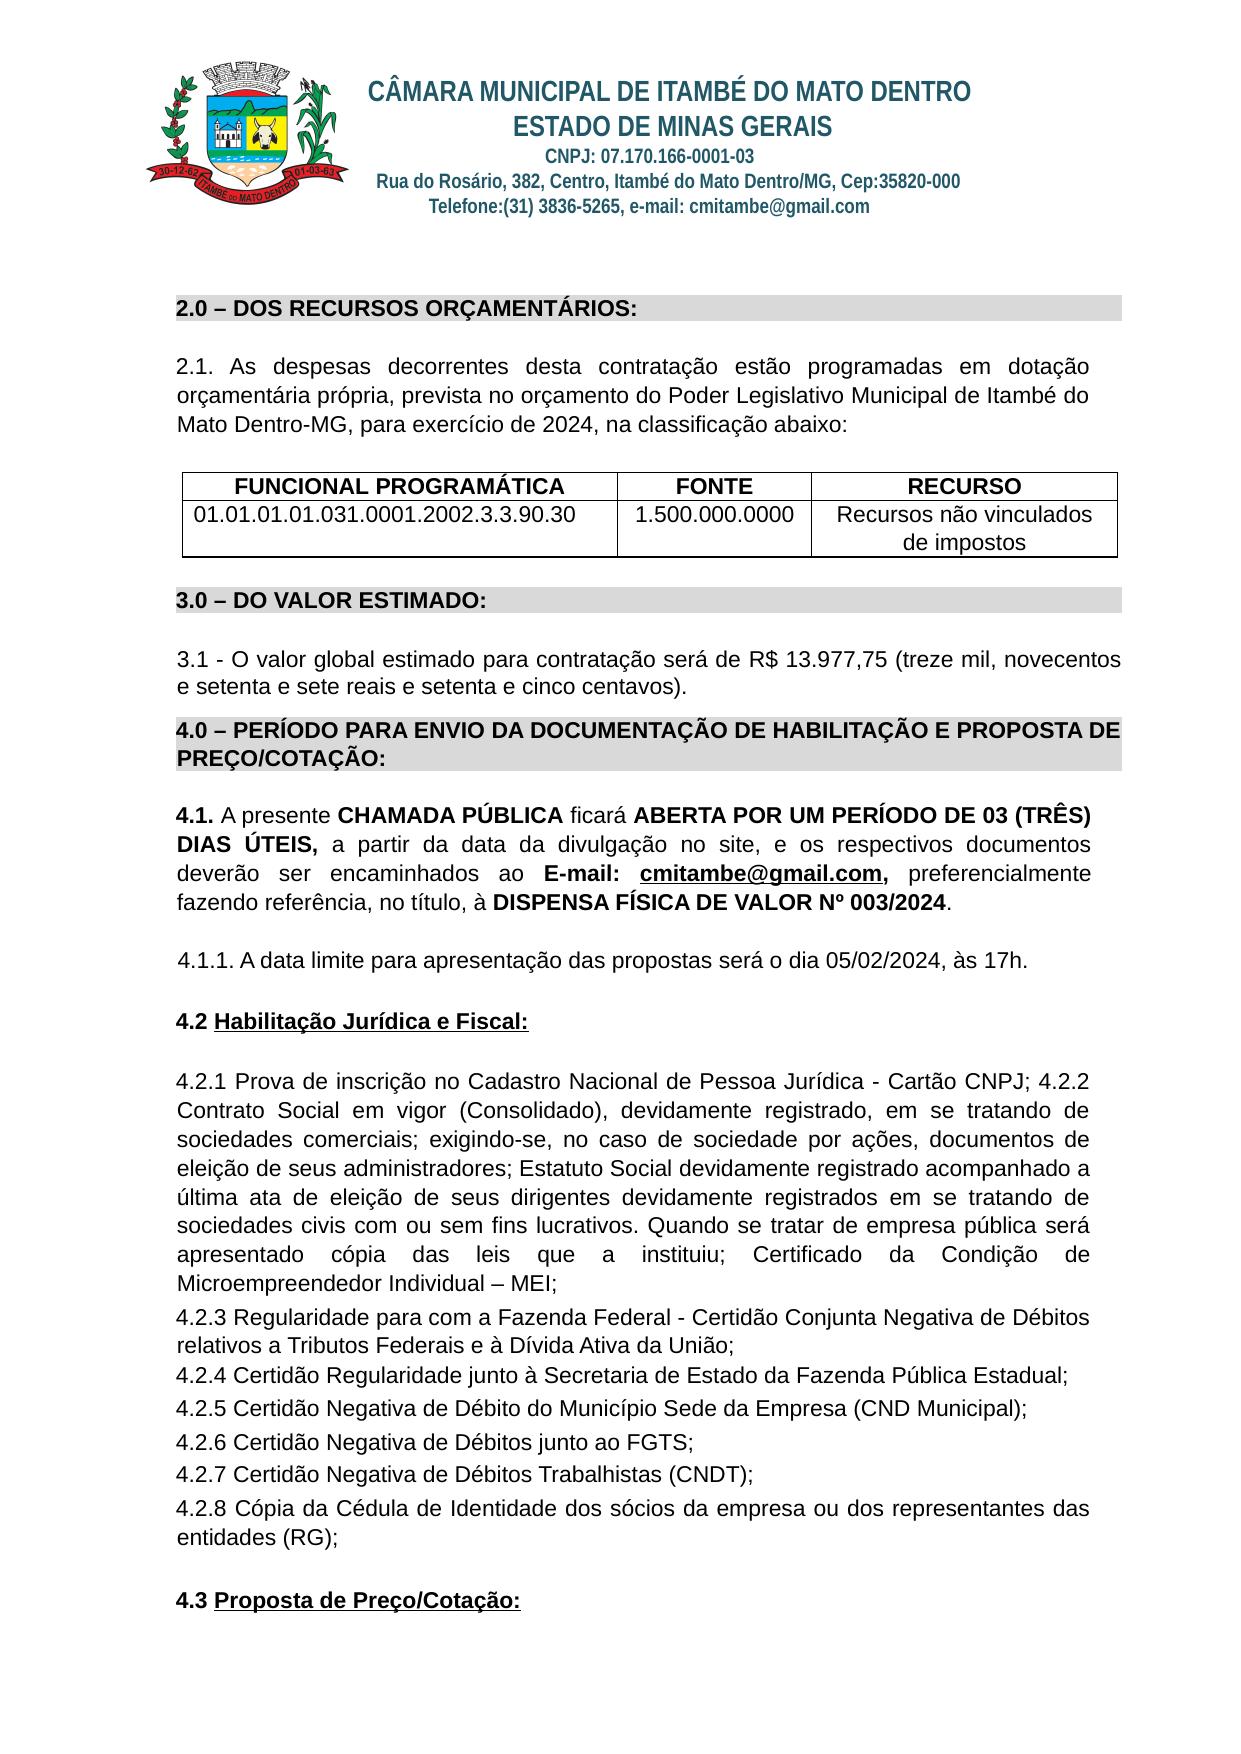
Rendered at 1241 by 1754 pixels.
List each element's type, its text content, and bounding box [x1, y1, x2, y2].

text 4.1. A presente CHAMADA PÚBLICA ficará ABERTA POR UM PERÍODO DE 03 (TRÊS) DIAS ÚTEIS, a partir da data da divulgação no site, e os respectivos documentos deverão ser encaminhados ao E-mail: cmitambe@gmail.com, preferencialmente fazendo referência, no título, à DISPENSA FÍSICA DE VALOR Nº 003/2024. [176, 802, 1092, 915]
text 4.3 Proposta de Preço/Cotação: [176, 1587, 1122, 1614]
text 3.0 – DO VALOR ESTIMADO: [176, 587, 1122, 613]
text 3.1 - O valor global estimado para contratação será de R$ 13.977,75 (treze mil, novecentos e setenta e sete reais e setenta e cinco centavos). [177, 646, 1121, 699]
text 4.2 Habilitação Jurídica e Fiscal: [176, 1008, 1122, 1034]
table_cell 1.500.000.0000 [618, 501, 811, 556]
table_cell 01.01.01.01.031.0001.2002.3.3.90.30 [183, 501, 617, 556]
text 4.0 – PERÍODO PARA ENVIO DA DOCUMENTAÇÃO DE HABILITAÇÃO E PROPOSTA DE PREÇO/COTAÇÃO: [176, 717, 1122, 771]
text 2.0 – DOS RECURSOS ORÇAMENTÁRIOS: [176, 295, 1122, 321]
text 4.2.8 Cópia da Cédula de Identidade dos sócios da empresa ou dos representantes das entidades (RG); [176, 1495, 1090, 1550]
text 4.2.4 Certidão Regularidade junto à Secretaria de Estado da Fazenda Pública Estadual; [176, 1362, 1090, 1388]
text 4.2.1 Prova de inscrição no Cadastro Nacional de Pessoa Jurídica - Cartão CNPJ; 4.2.2 Contrato Social em vigor (Consolidado), devidamente registrado, em se tratando de sociedades comerciais; exigindo-se, no caso de sociedade por ações, documentos de eleição de seus administradores; Estatuto Social devidamente registrado acompanhado a última ata de eleição de seus dirigentes devidamente registrados em se tratando de sociedades civis com ou sem fins lucrativos. Quando se tratar de empresa pública será apresentado cópia das leis que a instituiu; Certificado da Condição de Microempreendedor Individual – MEI; [176, 1068, 1090, 1297]
table_header FONTE [618, 473, 811, 500]
text 4.2.6 Certidão Negativa de Débitos junto ao FGTS; [176, 1428, 1090, 1455]
table_header FUNCIONAL PROGRAMÁTICA [183, 473, 617, 500]
table_cell Recursos não vinculados de impostos [812, 501, 1117, 556]
text 4.2.7 Certidão Negativa de Débitos Trabalhistas (CNDT); [176, 1461, 1090, 1488]
text 4.2.3 Regularidade para com a Fazenda Federal - Certidão Conjunta Negativa de Débitos relativos a Tributos Federais e à Dívida Ativa da União; [176, 1303, 1090, 1359]
text 4.1.1. A data limite para apresentação das propostas será o dia 05/02/2024, às 17h. [177, 948, 1044, 974]
picture [140, 59, 357, 206]
text 4.2.5 Certidão Negativa de Débito do Município Sede da Empresa (CND Municipal); [176, 1395, 1090, 1421]
table_header RECURSO [812, 473, 1117, 500]
text 2.1. As despesas decorrentes desta contratação estão programadas em dotação orçamentária própria, prevista no orçamento do Poder Legislativo Municipal de Itambé do Mato Dentro-MG, para exercício de 2024, na classificação abaixo: [176, 353, 1090, 437]
